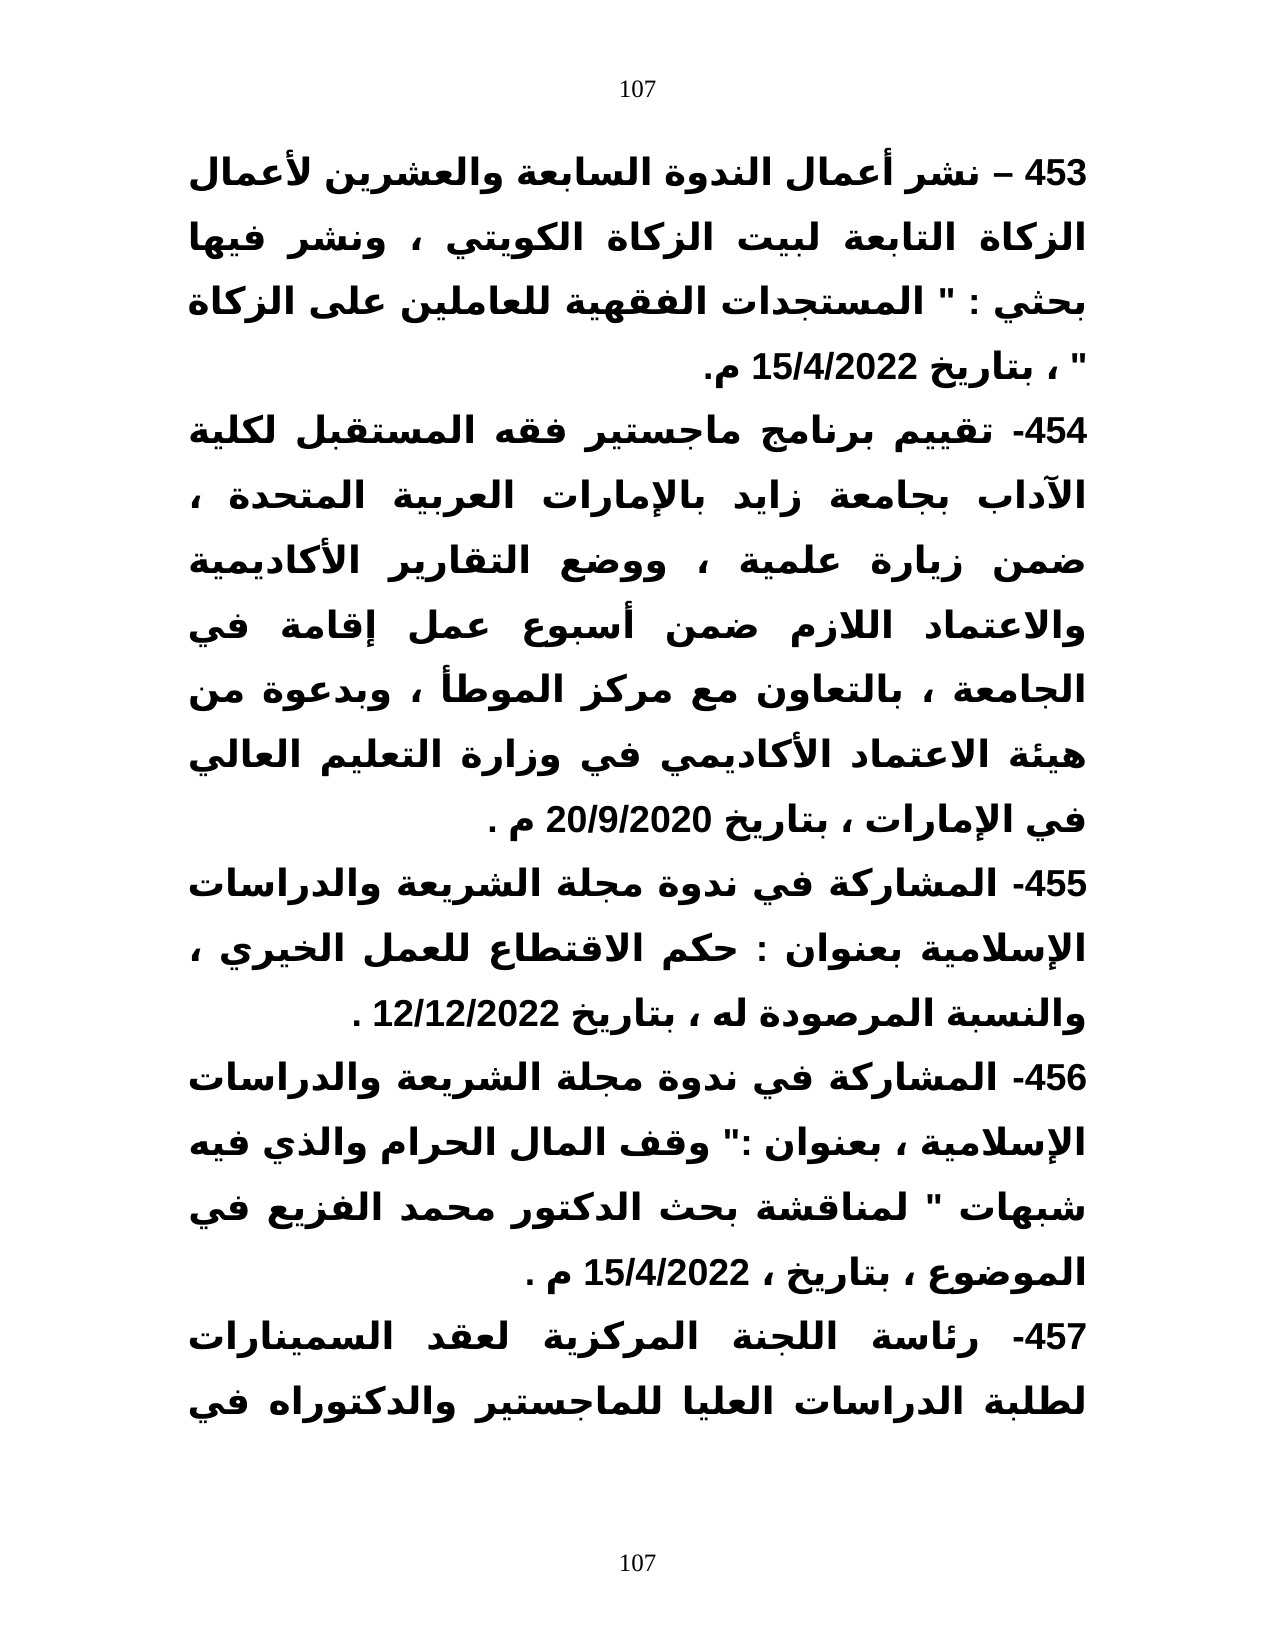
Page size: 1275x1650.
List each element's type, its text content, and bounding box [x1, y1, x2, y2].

text 454- تقييم برنامج ماجستير فقه المستقبل لكلية الآداب بجامعة زايد بالإمارات العربية المتحدة ، ضمن زيارة علمية ، ووضع التقارير الأكاديمية والاعتماد اللازم ضمن أسبوع عمل إقامة في الجامعة ، بالتعاون مع مركز الموطأ ، وبدعوة من هيئة الاعتماد الأكاديمي في وزارة التعليم العالي في الإمارات ، بتاريخ 20/9/2020 م . [187, 409, 1087, 840]
text 453 – نشر أعمال الندوة السابعة والعشرين لأعمال الزكاة التابعة لبيت الزكاة الكويتي ، ونشر فيها بحثي : " المستجدات الفقهية للعاملين على الزكاة " ، بتاريخ 15/4/2022 م. [187, 150, 1087, 387]
text 455- المشاركة في ندوة مجلة الشريعة والدراسات الإسلامية بعنوان : حكم الاقتطاع للعمل الخيري ، والنسبة المرصودة له ، بتاريخ 12/12/2022 . [187, 862, 1087, 1034]
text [187, 1314, 1087, 1422]
text 456- المشاركة في ندوة مجلة الشريعة والدراسات الإسلامية ، بعنوان :" وقف المال الحرام والذي فيه شبهات " لمناقشة بحث الدكتور محمد الفزيع في الموضوع ، بتاريخ ، 15/4/2022 م . [187, 1056, 1087, 1293]
